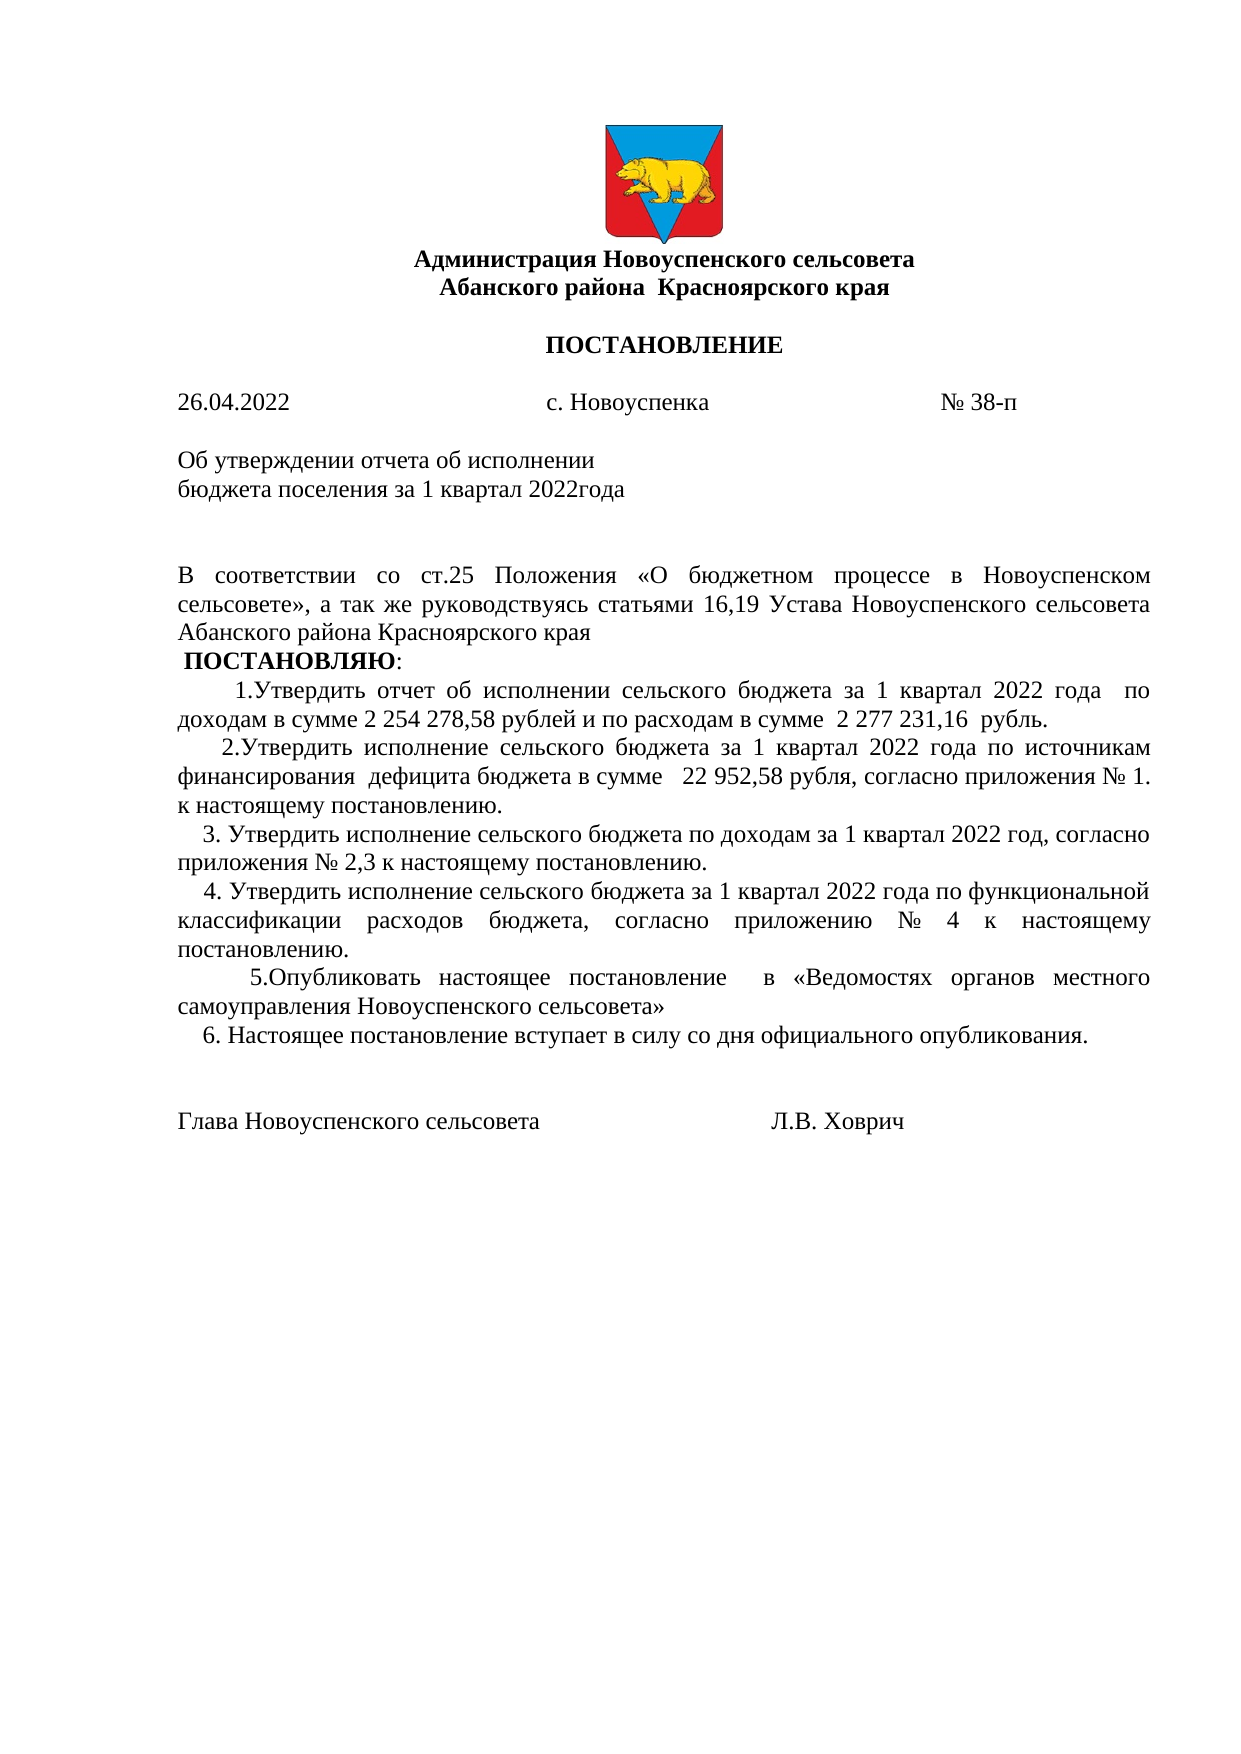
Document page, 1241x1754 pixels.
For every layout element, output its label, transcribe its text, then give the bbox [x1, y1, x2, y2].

text 5.Опубликовать настоящее постановление в «Ведомостях органов местного самоуправления Новоуспенского сельсовета» [177, 962, 1152, 1020]
text 4. Утвердить исполнение сельского бюджета за 1 квартал 2022 года по функциональной классификации расходов бюджета, согласно приложению № 4 к настоящему постановлению. [177, 876, 1152, 962]
text Глава Новоуспенского сельсовета Л.В. Ховрич [177, 1106, 1152, 1135]
text 2.Утвердить исполнение сельского бюджета за 1 квартал 2022 года по источникам финансирования дефицита бюджета в сумме 22 952,58 рубля, согласно приложения № 1. к настоящему постановлению. [177, 732, 1152, 819]
text 1.Утвердить отчет об исполнении сельского бюджета за 1 квартал 2022 года по доходам в сумме 2 254 278,58 рублей и по расходам в сумме 2 277 231,16 рубль. [177, 675, 1152, 732]
text 6. Настоящее постановление вступает в силу со дня официального опубликования. [177, 1020, 1152, 1049]
text В соответствии со ст.25 Положения «О бюджетном процессе в Новоуспенском сельсовете», а так же руководствуясь статьями 16,19 Устава Новоуспенского сельсовета Абанского района Красноярского края [177, 560, 1152, 646]
picture [604, 124, 725, 244]
text ПОСТАНОВЛЕНИЕ [177, 330, 1152, 359]
text 26.04.2022 с. Новоуспенка № 38-п [177, 387, 1152, 416]
text бюджета поселения за 1 квартал 2022года [177, 474, 1152, 502]
text Абанского района Красноярского края [177, 272, 1152, 301]
text Администрация Новоуспенского сельсовета [177, 244, 1152, 272]
text ПОСТАНОВЛЯЮ: [177, 646, 1152, 675]
text Об утверждении отчета об исполнении [177, 445, 1152, 474]
text 3. Утвердить исполнение сельского бюджета по доходам за 1 квартал 2022 год, согласно приложения № 2,3 к настоящему постановлению. [177, 819, 1152, 876]
